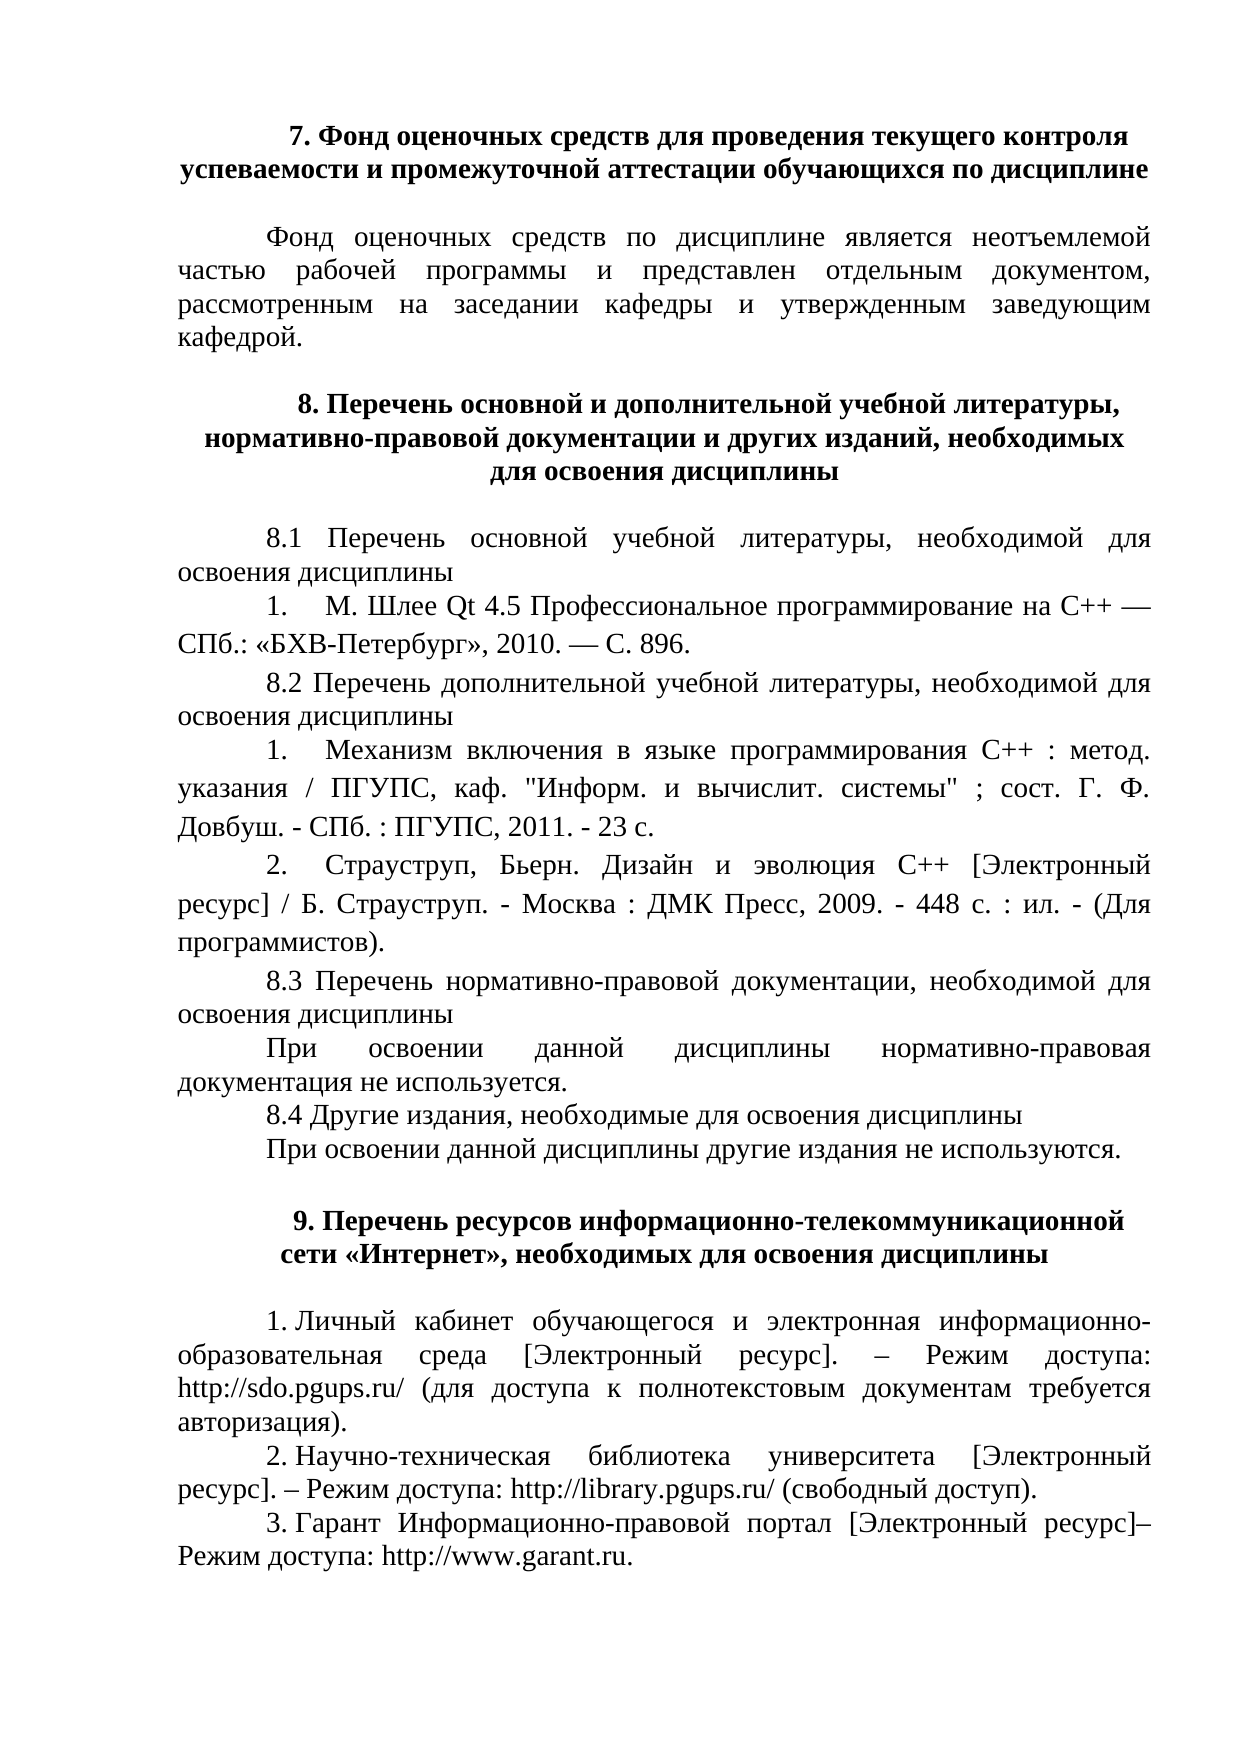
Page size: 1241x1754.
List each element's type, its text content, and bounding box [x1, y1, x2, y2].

list Страуструп, Бьерн. Дизайн и эволюция C++ [Электронный ресурс] / Б. Страуструп. - Москва : ДМК Пресс, 2009. - 448 с. : ил. - (Для программистов). [177, 847, 1152, 958]
text Фонд оценочных средств по дисциплине является неотъемлемой частью рабочей программы и представлен отдельным документом, рассмотренным на заседании кафедры и утвержденным заведующим кафедрой. [177, 219, 1152, 353]
text 8.4 Другие издания, необходимые для освоения дисциплины [177, 1097, 1152, 1131]
text 9. Перечень ресурсов информационно-телекоммуникационной сети «Интернет», необходимых для освоения дисциплины [177, 1203, 1152, 1270]
text При освоении данной дисциплины нормативно-правовая документация не используется. [177, 1030, 1152, 1097]
list М. Шлее Qt 4.5 Профессиональное программирование на C++ — СПб.: «БХВ-Петербург», 2010. — С. 896. [177, 588, 1152, 660]
text 8.2 Перечень дополнительной учебной литературы, необходимой для освоения дисциплины [177, 665, 1152, 732]
text 8. Перечень основной и дополнительной учебной литературы, нормативно-правовой документации и других изданий, необходимых для освоения дисциплины [177, 386, 1152, 487]
text 3. Гарант Информационно-правовой портал [Электронный ресурс]– Режим доступа: http://www.garant.ru. [177, 1505, 1152, 1572]
list Механизм включения в языке программирования С++ : метод. указания / ПГУПС, каф. "Информ. и вычислит. системы" ; сост. Г. Ф. Довбуш. - СПб. : ПГУПС, 2011. - 23 с. [177, 732, 1152, 842]
text 1. Личный кабинет обучающегося и электронная информационно-образовательная среда [Электронный ресурс]. – Режим доступа: http://sdo.pgups.ru/ (для доступа к полнотекстовым документам требуется авторизация). [177, 1303, 1152, 1438]
text При освоении данной дисциплины другие издания не используются. [177, 1131, 1152, 1164]
text 8.3 Перечень нормативно-правовой документации, необходимой для освоения дисциплины [177, 963, 1152, 1030]
text 8.1 Перечень основной учебной литературы, необходимой для освоения дисциплины [177, 521, 1152, 588]
text 7. Фонд оценочных средств для проведения текущего контроля успеваемости и промежуточной аттестации обучающихся по дисциплине [177, 118, 1152, 185]
text 2. Научно-техническая библиотека университета [Электронный ресурс]. – Режим доступа: http://library.pgups.ru/ (свободный доступ). [177, 1438, 1152, 1505]
